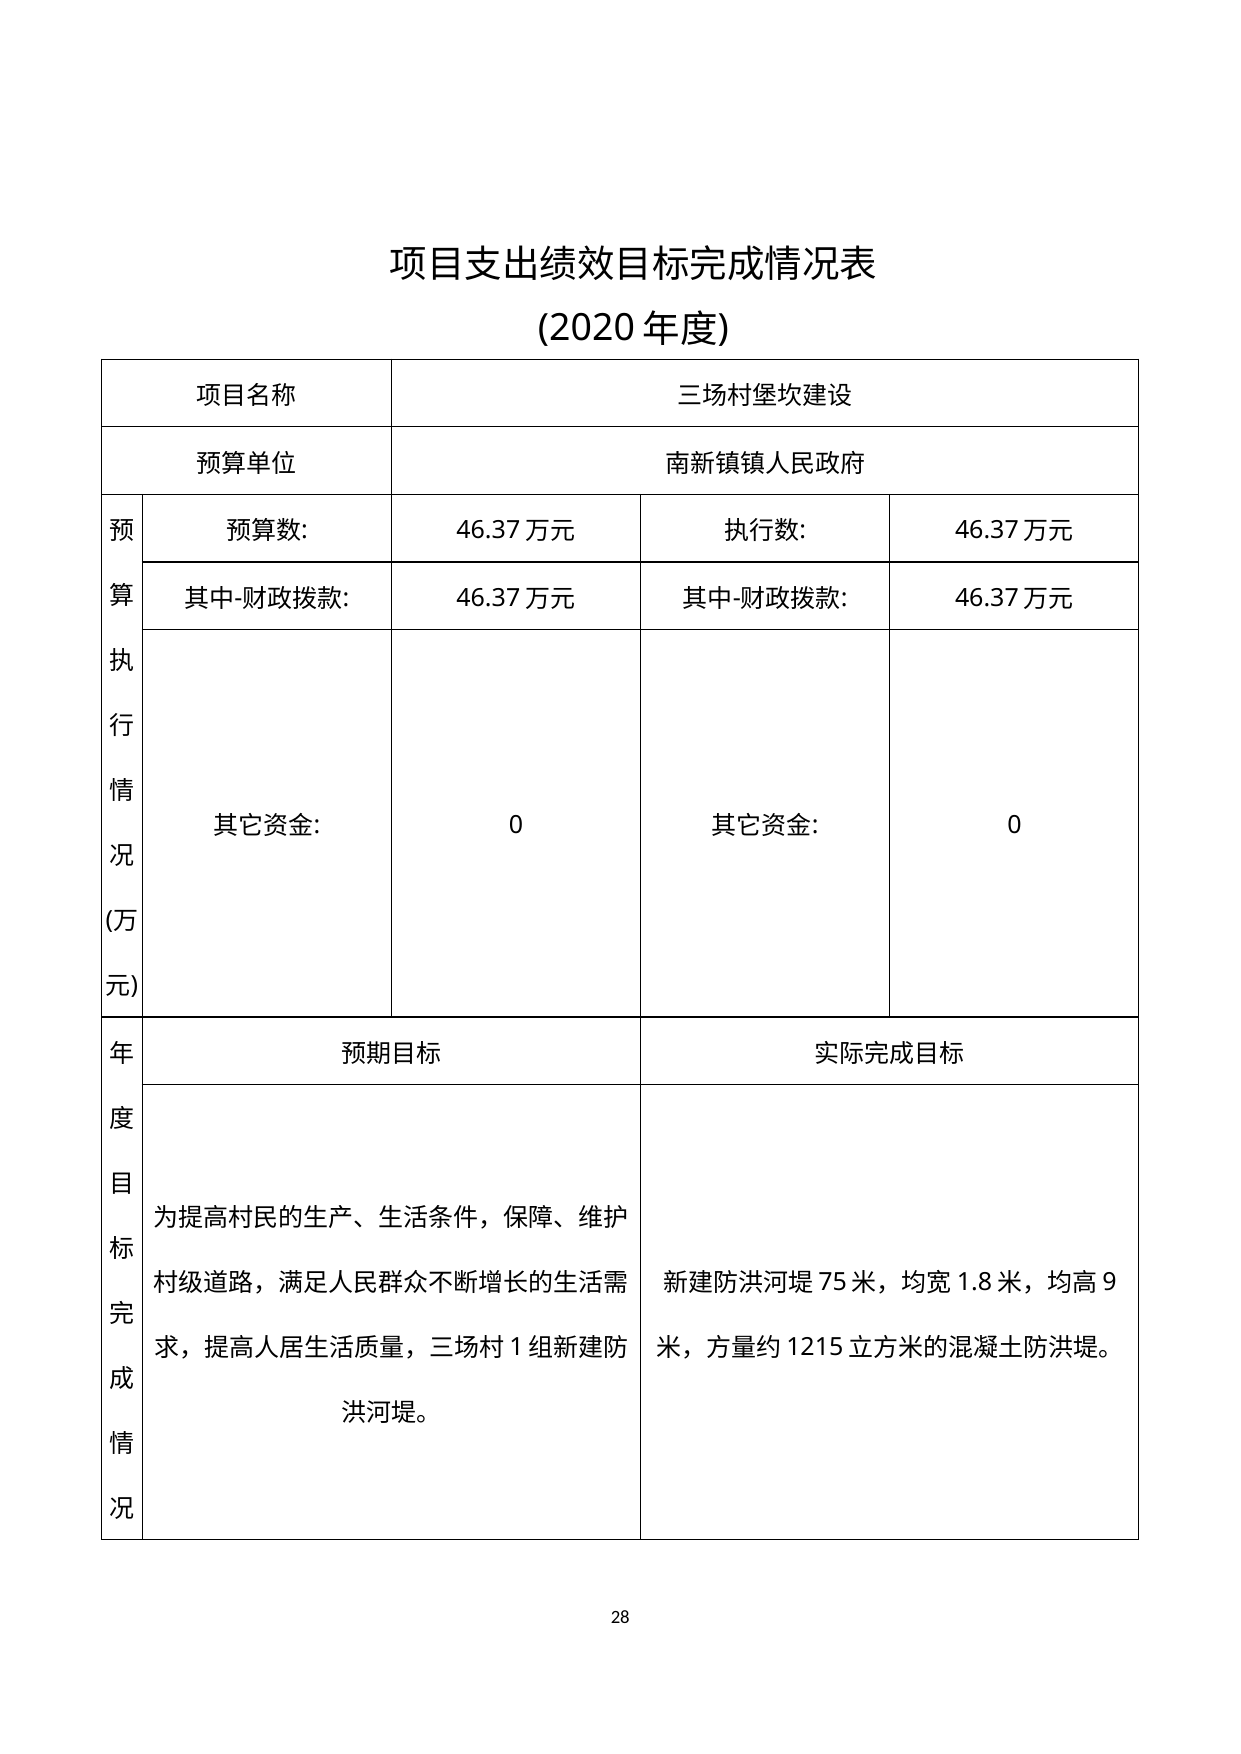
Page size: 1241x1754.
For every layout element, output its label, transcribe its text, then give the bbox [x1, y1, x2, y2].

table_cell 其中-财政拨款: [143, 563, 391, 629]
table_cell 46.37万元 [890, 563, 1138, 629]
table_cell 执行数: [641, 495, 889, 561]
table_cell 46.37万元 [890, 495, 1138, 561]
table_cell 南新镇镇人民政府 [392, 427, 1138, 494]
table_cell 预期目标 [143, 1018, 640, 1084]
table_header 项目支出绩效目标完成情况表 (2020年度) [101, 162, 1139, 358]
table_cell 三场村堡坎建设 [392, 360, 1138, 426]
table_cell 预算执行情况(万元) [102, 495, 142, 1016]
table_cell 预算数: [143, 495, 391, 561]
table_cell 其它资金: [641, 630, 889, 1016]
table_cell 0 [392, 630, 640, 1016]
table_cell 年度目标完成情况 [102, 1018, 142, 1539]
table_cell 预算单位 [102, 427, 391, 494]
table_cell 实际完成目标 [641, 1018, 1138, 1084]
table_cell 46.37万元 [392, 563, 640, 629]
table_cell 其中-财政拨款: [641, 563, 889, 629]
table_cell 0 [890, 630, 1138, 1016]
table_cell 项目名称 [102, 360, 391, 426]
table_cell 为提高村民的生产、生活条件，保障、维护村级道路，满足人民群众不断增长的生活需求，提高人居生活质量，三场村1组新建防洪河堤。 [143, 1085, 640, 1539]
table_cell 其它资金: [143, 630, 391, 1016]
table_cell 46.37万元 [392, 495, 640, 561]
table_cell 新建防洪河堤75米，均宽1.8米，均高9米，方量约1215立方米的混凝土防洪堤。 [641, 1085, 1138, 1539]
